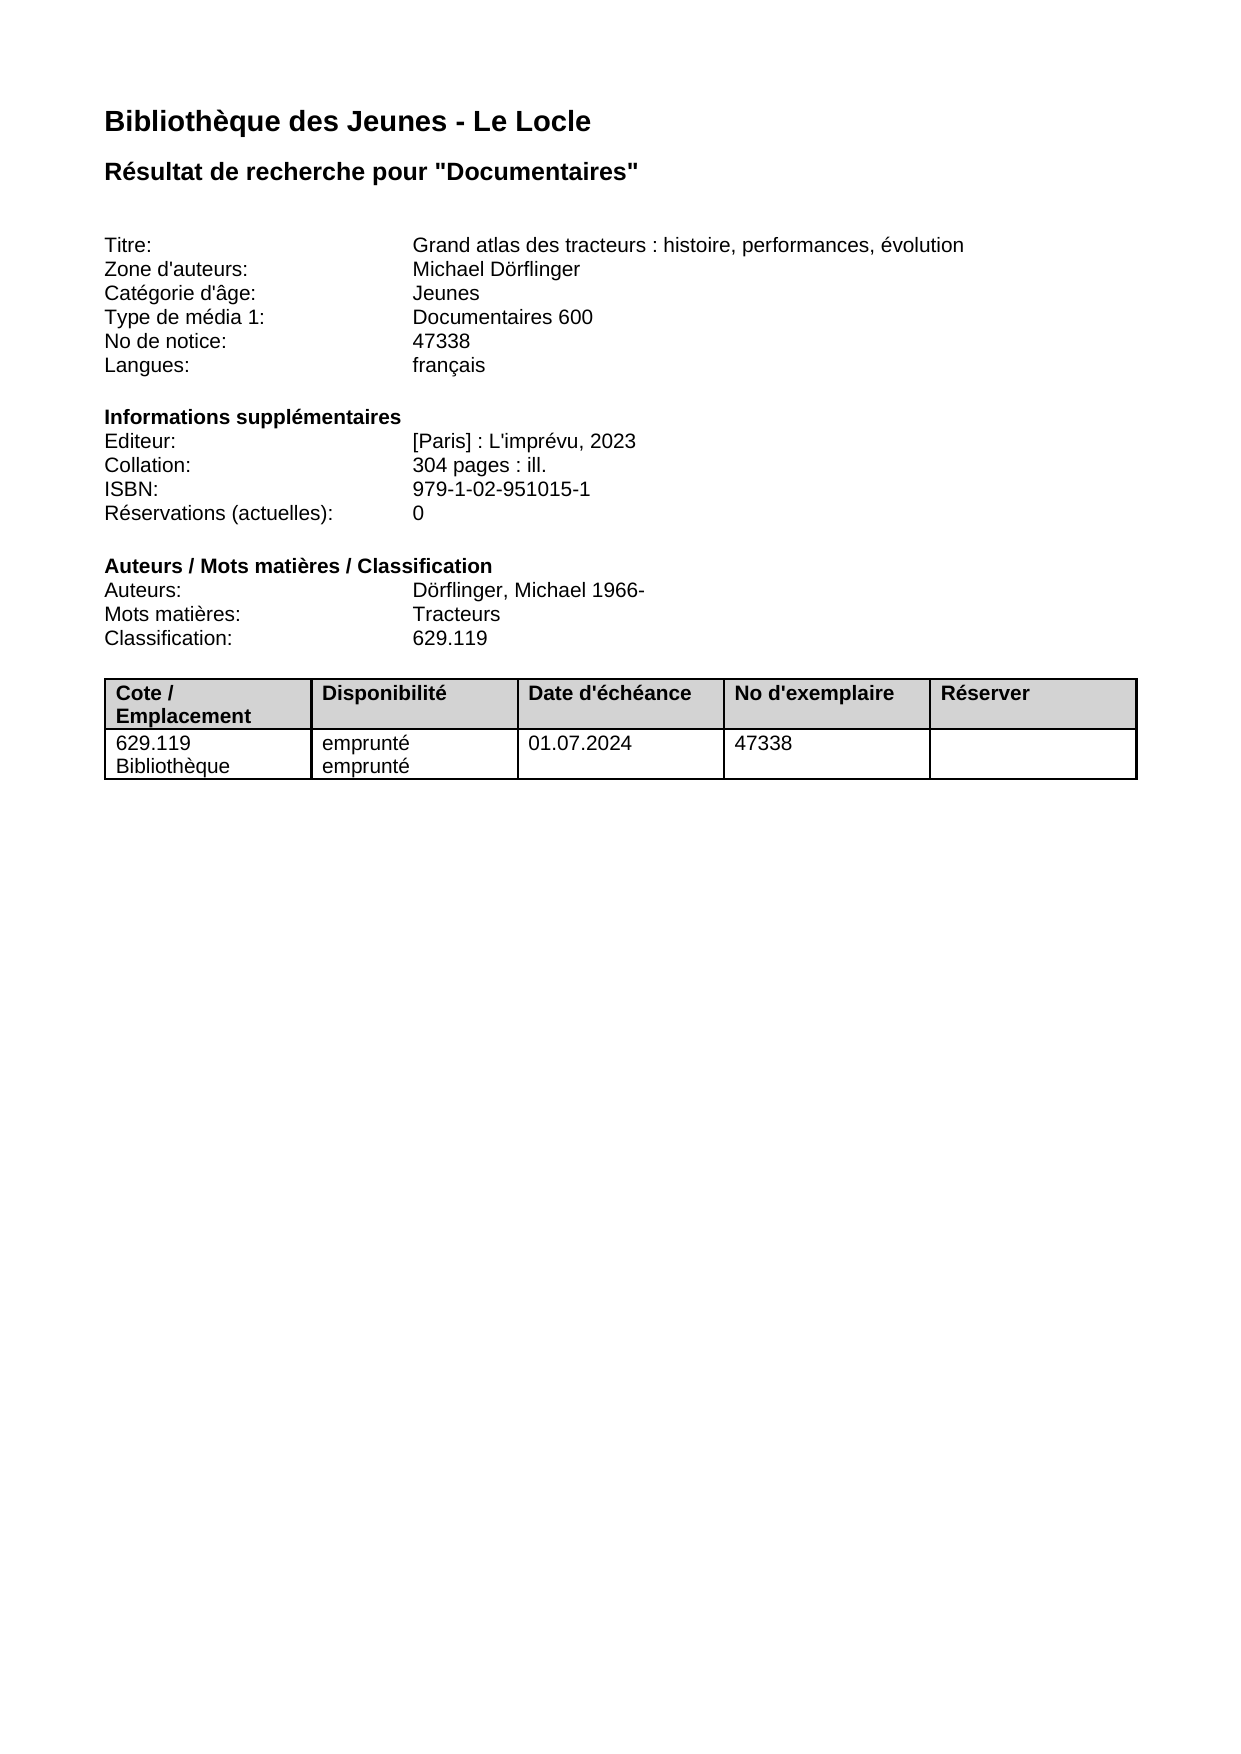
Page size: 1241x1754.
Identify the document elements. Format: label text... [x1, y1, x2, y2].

table_cell Dörflinger, Michael 1966- [413, 578, 1133, 602]
table_cell 47338 [725, 730, 929, 778]
table_cell français [413, 353, 1133, 376]
table_cell Langues: [104, 353, 412, 376]
table_cell 979-1-02-951015-1 [413, 477, 1133, 501]
table_cell No de notice: [104, 329, 412, 352]
table_cell Mots matières: [104, 602, 412, 626]
text Bibliothèque des Jeunes - Le Locle [104, 104, 1136, 138]
table_cell Collation: [104, 453, 412, 477]
table_header Auteurs / Mots matières / Classification [104, 554, 1133, 578]
table_cell ISBN: [104, 477, 412, 501]
table_header Informations supplémentaires [104, 405, 1133, 429]
table_header No d'exemplaire [725, 680, 929, 728]
table_header Disponibilité [313, 680, 517, 728]
table_header Titre: [104, 233, 412, 257]
table_header Réserver [931, 680, 1135, 728]
table_cell 47338 [413, 329, 1133, 352]
table_cell Documentaires 600 [413, 305, 1133, 328]
table_cell Classification: [104, 626, 412, 649]
table_cell Tracteurs [413, 602, 1133, 626]
table_cell Jeunes [413, 281, 1133, 304]
table_cell Type de média 1: [104, 305, 412, 328]
table_cell 0 [413, 501, 1133, 525]
table_header Grand atlas des tracteurs : histoire, performances, évolution [413, 233, 1133, 257]
table_cell Zone d'auteurs: [104, 257, 412, 281]
table_cell 01.07.2024 [519, 730, 723, 778]
table_cell Réservations (actuelles): [104, 501, 412, 525]
table_header Cote / Emplacement [106, 680, 310, 728]
table_cell 629.119 Bibliothèque [106, 730, 310, 778]
table_cell 304 pages : ill. [413, 453, 1133, 477]
table_cell emprunté emprunté [313, 730, 517, 778]
table_cell [931, 730, 1135, 778]
table_cell Catégorie d'âge: [104, 281, 412, 304]
text Résultat de recherche pour "Documentaires" [104, 156, 1136, 185]
table_cell Auteurs: [104, 578, 412, 602]
table_cell 629.119 [413, 626, 1133, 649]
table_header Date d'échéance [519, 680, 723, 728]
table_cell Michael Dörflinger [413, 257, 1133, 281]
table_cell Editeur: [104, 429, 412, 453]
table_cell [Paris] : L'imprévu, 2023 [413, 429, 1133, 453]
